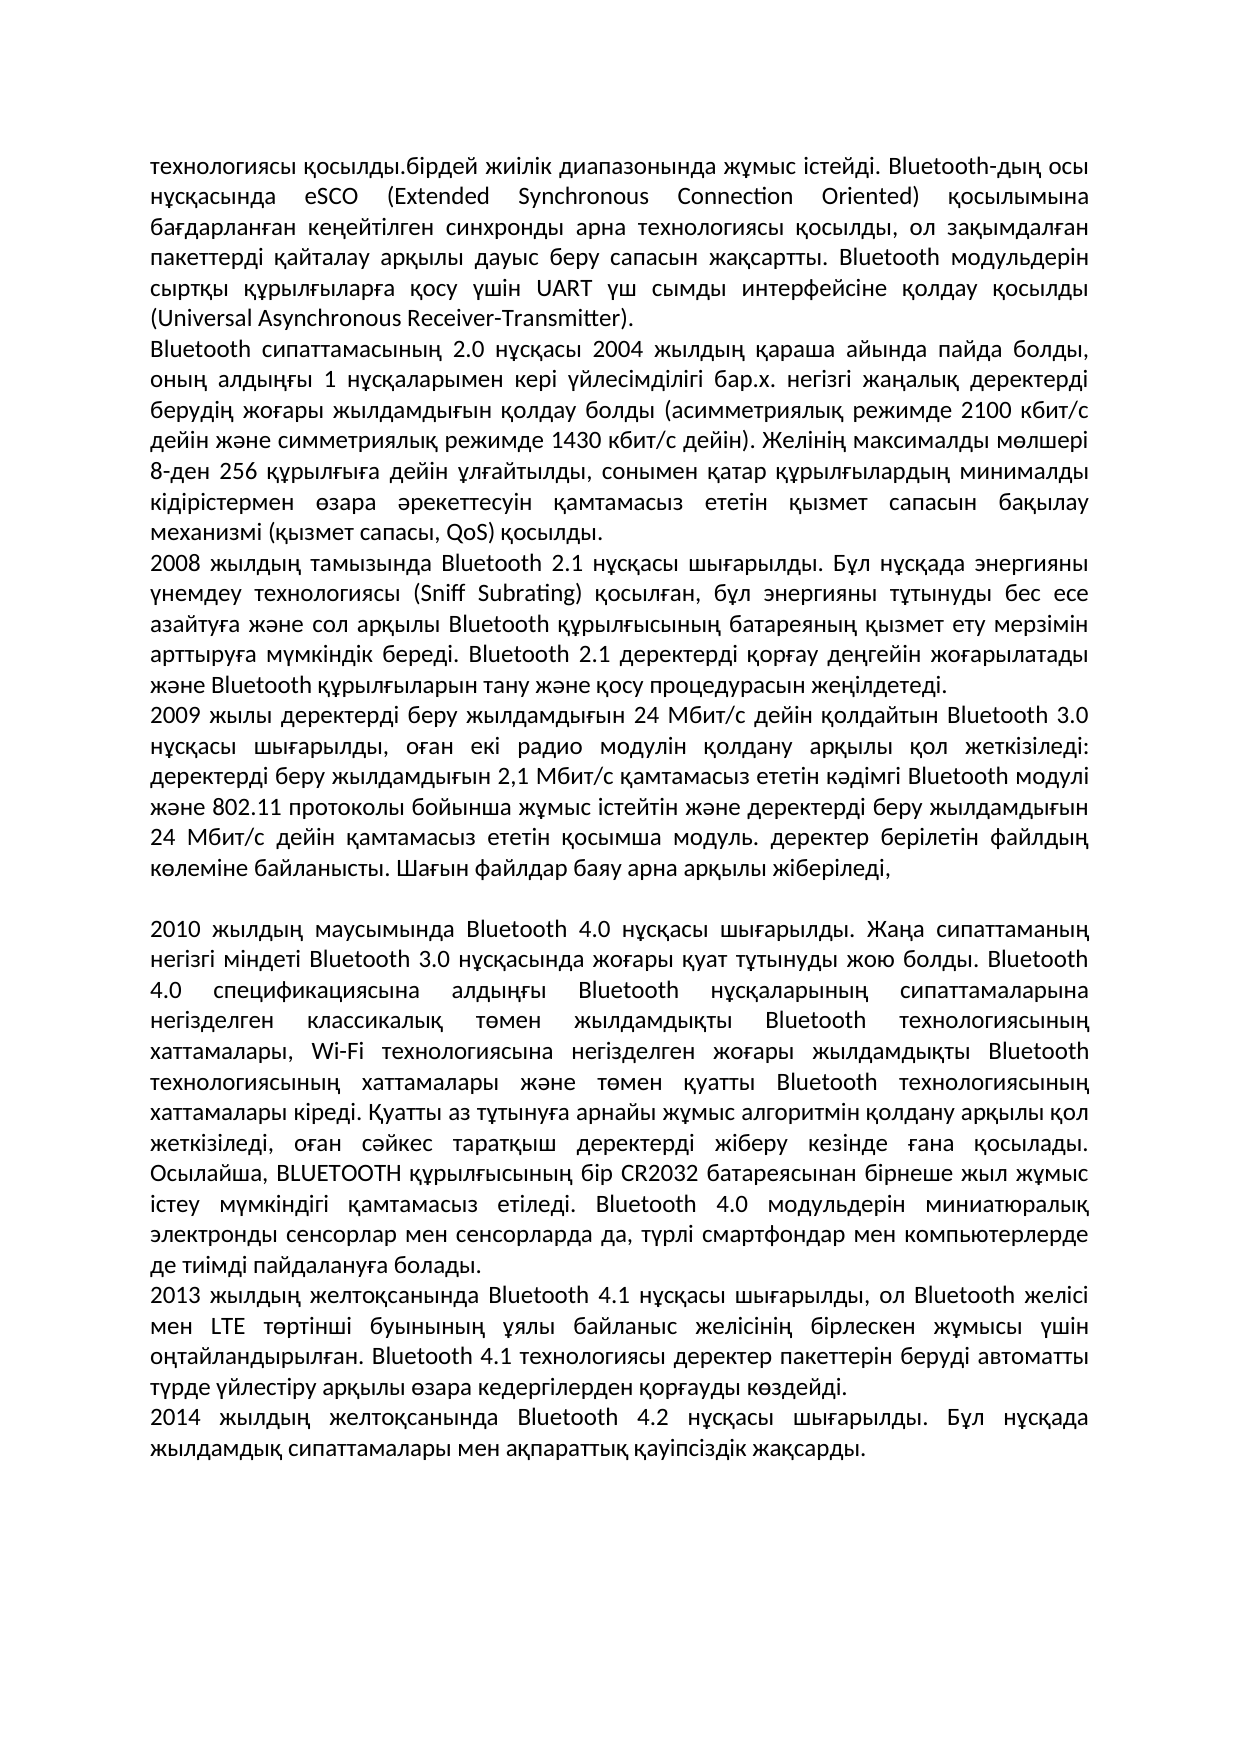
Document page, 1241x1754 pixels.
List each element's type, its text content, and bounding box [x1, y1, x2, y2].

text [150, 150, 1090, 333]
text 2013 жылдың желтоқсанында Bluetooth 4.1 нұсқасы шығарылды, ол Bluetooth желісі мен LTE төртінші буынының ұялы байланыс желісінің бірлескен жұмысы үшін оңтайландырылған. Bluetooth 4.1 технологиясы деректер пакеттерін беруді автоматты түрде үйлестіру арқылы өзара кедергілерден қорғауды көздейді. [150, 1279, 1090, 1401]
text 2014 жылдың желтоқсанында Bluetooth 4.2 нұсқасы шығарылды. Бұл нұсқада жылдамдық сипаттамалары мен ақпараттық қауіпсіздік жақсарды. [150, 1401, 1090, 1462]
text 2008 жылдың тамызында Bluetooth 2.1 нұсқасы шығарылды. Бұл нұсқада энергияны үнемдеу технологиясы (Sniff Subrating) қосылған, бұл энергияны тұтынуды бес есе азайтуға және сол арқылы Bluetooth құрылғысының батареяның қызмет ету мерзімін арттыруға мүмкіндік береді. Bluetooth 2.1 деректерді қорғау деңгейін жоғарылатады және Bluetooth құрылғыларын тану және қосу процедурасын жеңілдетеді. [150, 547, 1090, 699]
text 2010 жылдың маусымында Bluetooth 4.0 нұсқасы шығарылды. Жаңа сипаттаманың негізгі міндеті Bluetooth 3.0 нұсқасында жоғары қуат тұтынуды жою болды. Bluetooth 4.0 спецификациясына алдыңғы Bluetooth нұсқаларының сипаттамаларына негізделген классикалық төмен жылдамдықты Bluetooth технологиясының хаттамалары, Wi-Fi технологиясына негізделген жоғары жылдамдықты Bluetooth технологиясының хаттамалары және төмен қуатты Bluetooth технологиясының хаттамалары кіреді. Қуатты аз тұтынуға арнайы жұмыс алгоритмін қолдану арқылы қол жеткізіледі, оған сәйкес таратқыш деректерді жіберу кезінде ғана қосылады. Осылайша, BLUETOOTH құрылғысының бір CR2032 батареясынан бірнеше жыл жұмыс істеу мүмкіндігі қамтамасыз етіледі. Bluetooth 4.0 модульдерін миниатюралық электронды сенсорлар мен сенсорларда да, түрлі смартфондар мен компьютерлерде де тиімді пайдалануға болады. [150, 913, 1090, 1279]
text 2009 жылы деректерді беру жылдамдығын 24 Мбит/с дейін қолдайтын Bluetooth 3.0 нұсқасы шығарылды, оған екі радио модулін қолдану арқылы қол жеткізіледі: деректерді беру жылдамдығын 2,1 Мбит/с қамтамасыз ететін кәдімгі Bluetooth модулі және 802.11 протоколы бойынша жұмыс істейтін және деректерді беру жылдамдығын 24 Мбит/с дейін қамтамасыз ететін қосымша модуль. деректер берілетін файлдың көлеміне байланысты. Шағын файлдар баяу арна арқылы жіберіледі, [150, 699, 1090, 882]
text Bluetooth сипаттамасының 2.0 нұсқасы 2004 жылдың қараша айында пайда болды, оның алдыңғы 1 нұсқаларымен кері үйлесімділігі бар.x. негізгі жаңалық деректерді берудің жоғары жылдамдығын қолдау болды (асимметриялық режимде 2100 кбит/с дейін және симметриялық режимде 1430 кбит/с дейін). Желінің максималды мөлшері 8-ден 256 құрылғыға дейін ұлғайтылды, сонымен қатар құрылғылардың минималды кідірістермен өзара әрекеттесуін қамтамасыз ететін қызмет сапасын бақылау механизмі (қызмет сапасы, QoS) қосылды. [150, 333, 1090, 547]
